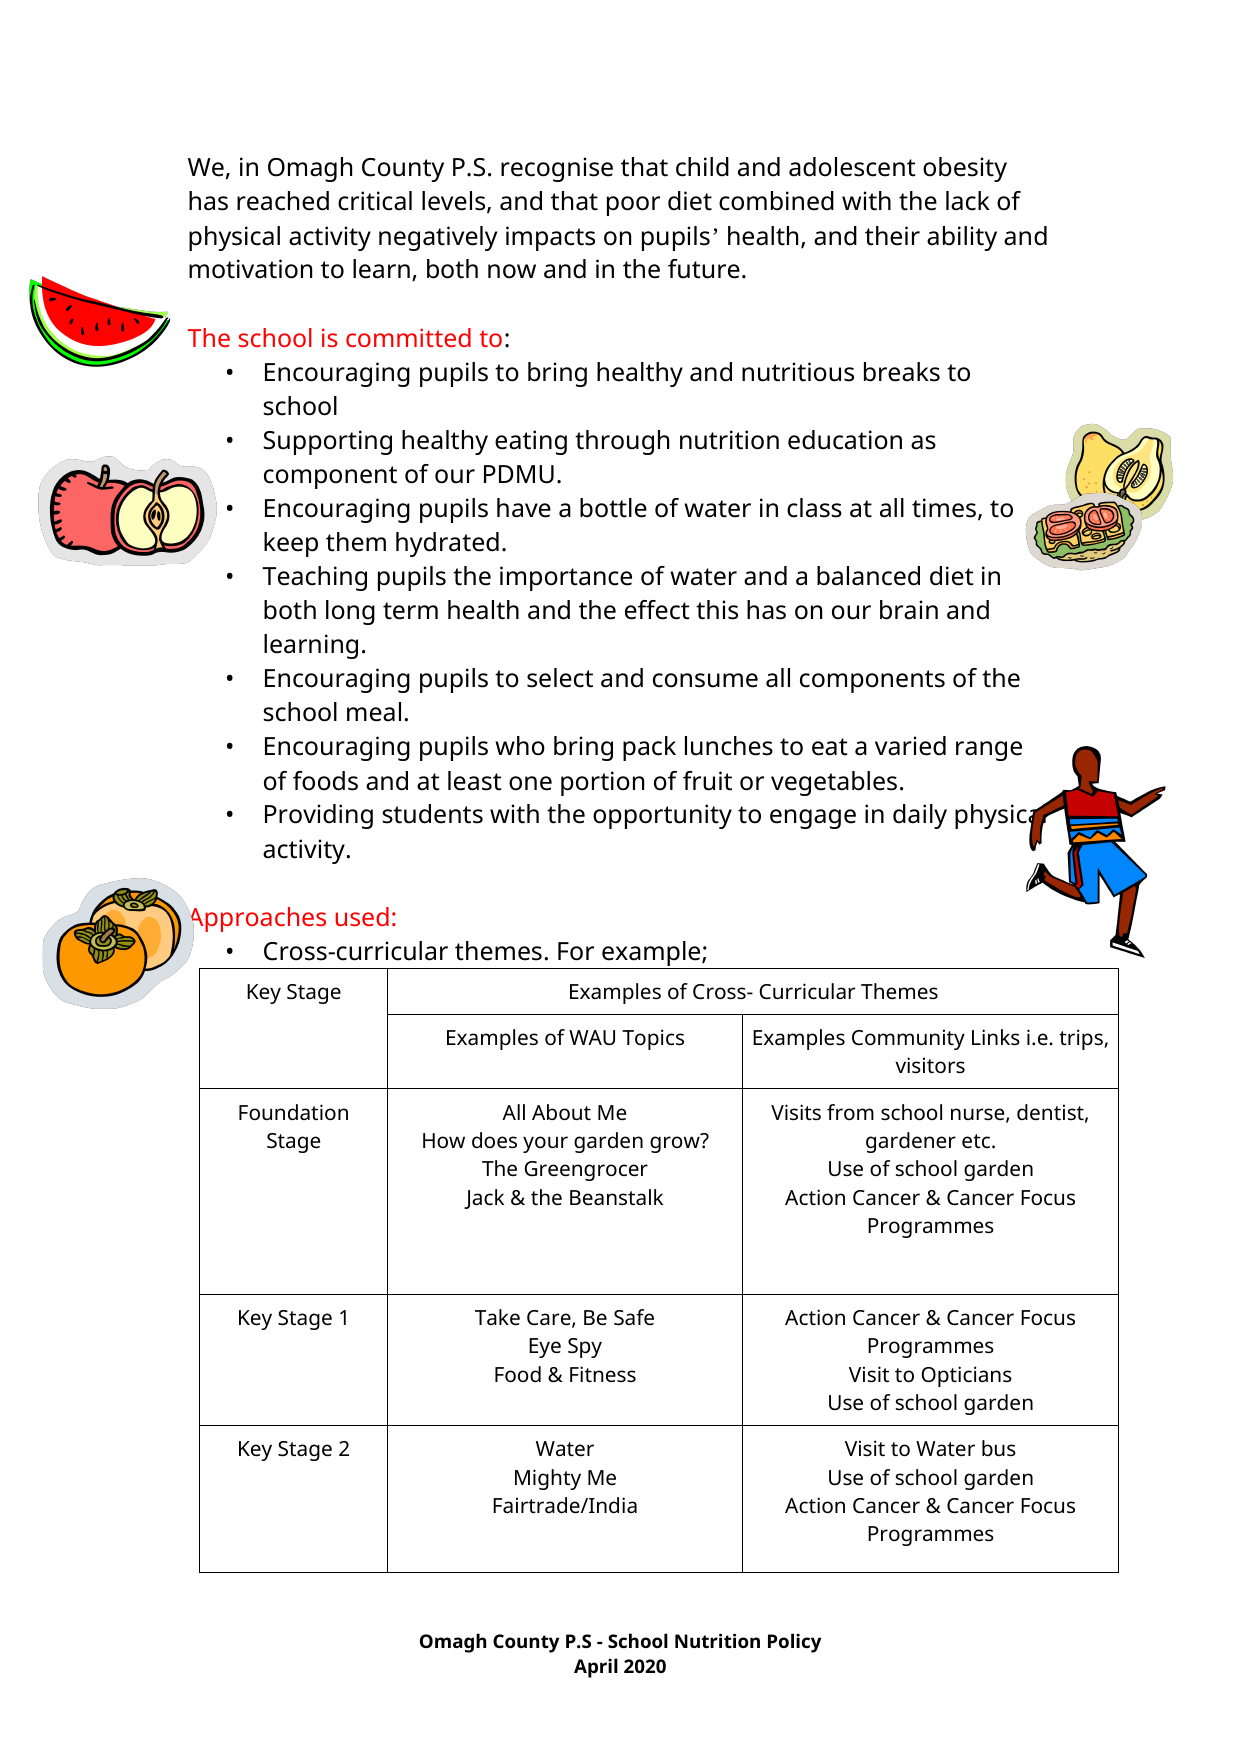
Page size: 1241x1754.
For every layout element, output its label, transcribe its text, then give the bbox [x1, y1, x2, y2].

picture [1025, 423, 1174, 571]
table_cell Action Cancer & Cancer Focus Programmes Visit to Opticians Use of school garden [743, 1295, 1118, 1425]
table_header Key Stage [200, 969, 387, 1088]
table_header Examples of Cross- Curricular Themes [388, 969, 1118, 1014]
list Supporting healthy eating through nutrition education as component of our PDMU. [225, 422, 1053, 491]
table_cell Visits from school nurse, dentist, gardener etc. Use of school garden Action Cancer & Cancer Focus Programmes [743, 1089, 1118, 1293]
list Cross-curricular themes. For example; [225, 933, 1053, 967]
table_cell Visit to Water bus Use of school garden Action Cancer & Cancer Focus Programmes [743, 1426, 1118, 1572]
list Encouraging pupils to bring healthy and nutritious breaks to school [225, 354, 1053, 422]
table_cell All About Me How does your garden grow? The Greengrocer Jack & the Beanstalk [388, 1089, 742, 1293]
list Encouraging pupils to select and consume all components of the school meal. [225, 661, 1053, 729]
table_cell Foundation Stage [200, 1089, 387, 1293]
table_cell Key Stage 1 [200, 1295, 387, 1425]
table_cell Key Stage 2 [200, 1426, 387, 1572]
list Encouraging pupils have a bottle of water in class at all times, to keep them hydrated. [225, 491, 1053, 559]
table_cell Examples Community Links i.e. trips, visitors [743, 1015, 1118, 1088]
table_cell Examples of WAU Topics [388, 1015, 742, 1088]
picture [42, 877, 195, 1010]
picture [37, 455, 218, 567]
picture [1025, 746, 1166, 958]
text Approaches used: [195, 899, 1025, 933]
text The school is committed to: [187, 320, 1053, 354]
list Providing students with the opportunity to engage in daily physical activity. [225, 797, 1025, 865]
list Encouraging pupils who bring pack lunches to eat a varied range of foods and at least one portion of fruit or vegetables. [225, 729, 1053, 797]
list Teaching pupils the importance of water and a balanced diet in both long term health and the effect this has on our brain and learning. [225, 559, 1053, 661]
table_cell Water Mighty Me Fairtrade/India [388, 1426, 742, 1572]
table_cell Take Care, Be Safe Eye Spy Food & Fitness [388, 1295, 742, 1425]
picture [25, 276, 171, 374]
text We, in Omagh County P.S. recognise that child and adolescent obesity has reached critical levels, and that poor diet combined with the lack of physical activity negatively impacts on pupils’ health, and their ability and motivation to learn, both now and in the future. [187, 150, 1053, 286]
